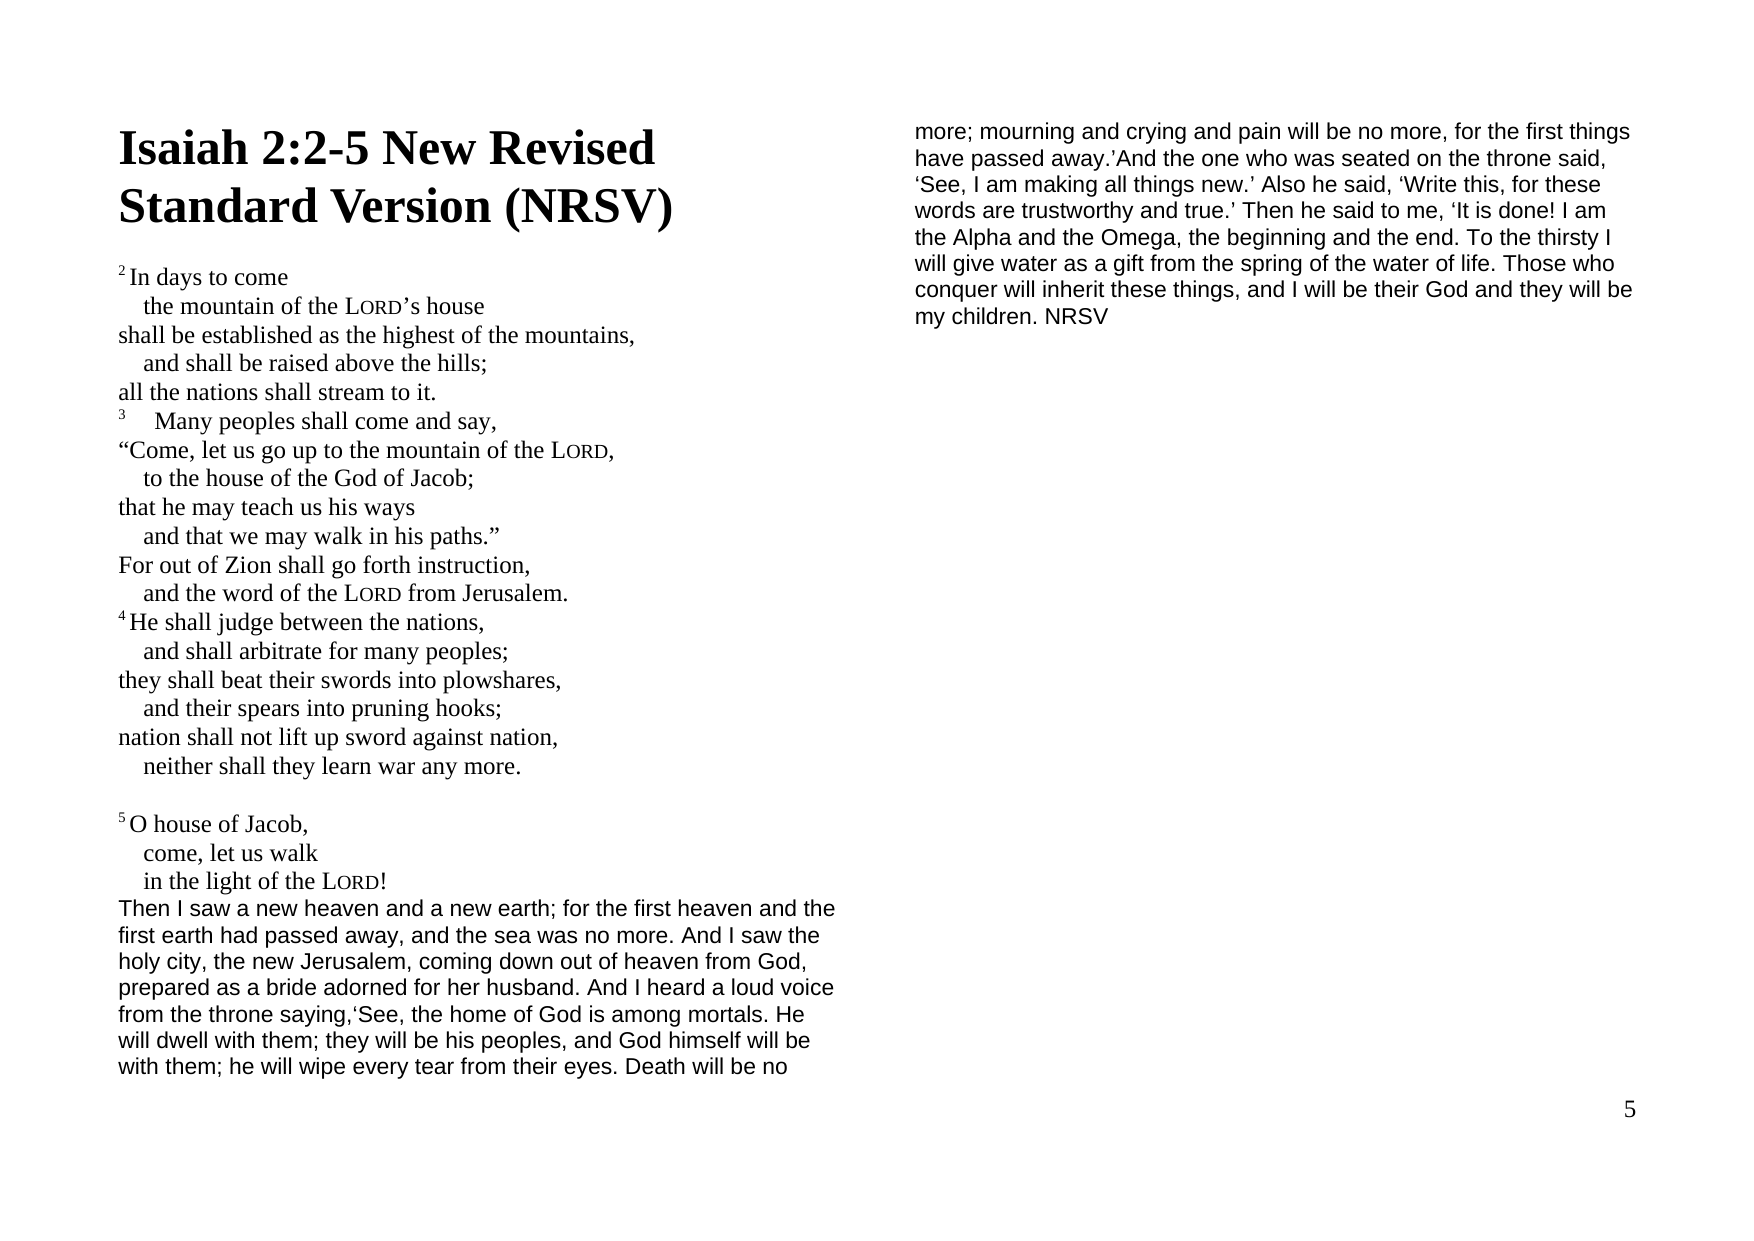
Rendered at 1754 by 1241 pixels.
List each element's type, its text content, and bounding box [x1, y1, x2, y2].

text Then I saw a new heaven and a new earth; for the first heaven and the first earth had passed away, and the sea was no more. And I saw the holy city, the new Jerusalem, coming down out of heaven from God, prepared as a bride adorned for her husband. And I heard a loud voice from the throne saying,‘See, the home of God is among mortals. He will dwell with them; they will be his peoples, and God himself will be with them; he will wipe every tear from their eyes. Death will be no more; mourning and crying and pain will be no more, for the first things have passed away.’And the one who was seated on the throne said, ‘See, I am making all things new.’ Also he said, ‘Write this, for these words are trustworthy and true.’ Then he said to me, ‘It is done! I am the Alpha and the Omega, the beginning and the end. To the thirsty I will give water as a gift from the spring of the water of life. Those who conquer will inherit these things, and I will be their God and they will be my children. NRSV [914, 118, 1636, 329]
text 5 O house of Jacob, come, let us walk in the light of the Lord! [118, 809, 839, 895]
text 2 In days to come the mountain of the Lord’s house shall be established as the highest of the mountains, and shall be raised above the hills; all the nations shall stream to it. 3 Many peoples shall come and say, “Come, let us go up to the mountain of the Lord, to the house of the God of Jacob; that he may teach us his ways and that we may walk in his paths.” For out of Zion shall go forth instruction, and the word of the Lord from Jerusalem. 4 He shall judge between the nations, and shall arbitrate for many peoples; they shall beat their swords into plowshares, and their spears into pruning hooks; nation shall not lift up sword against nation, neither shall they learn war any more. [118, 262, 839, 780]
text Isaiah 2:2-5 New Revised Standard Version (NRSV) [118, 118, 839, 233]
text Then I saw a new heaven and a new earth; for the first heaven and the first earth had passed away, and the sea was no more. And I saw the holy city, the new Jerusalem, coming down out of heaven from God, prepared as a bride adorned for her husband. And I heard a loud voice from the throne saying,‘See, the home of God is among mortals. He will dwell with them; they will be his peoples, and God himself will be with them; he will wipe every tear from their eyes. Death will be no more; mourning and crying and pain will be no more, for the first things have passed away.’And the one who was seated on the throne said, ‘See, I am making all things new.’ Also he said, ‘Write this, for these words are trustworthy and true.’ Then he said to me, ‘It is done! I am the Alpha and the Omega, the beginning and the end. To the thirsty I will give water as a gift from the spring of the water of life. Those who conquer will inherit these things, and I will be their God and they will be my children. NRSV [118, 895, 839, 1080]
